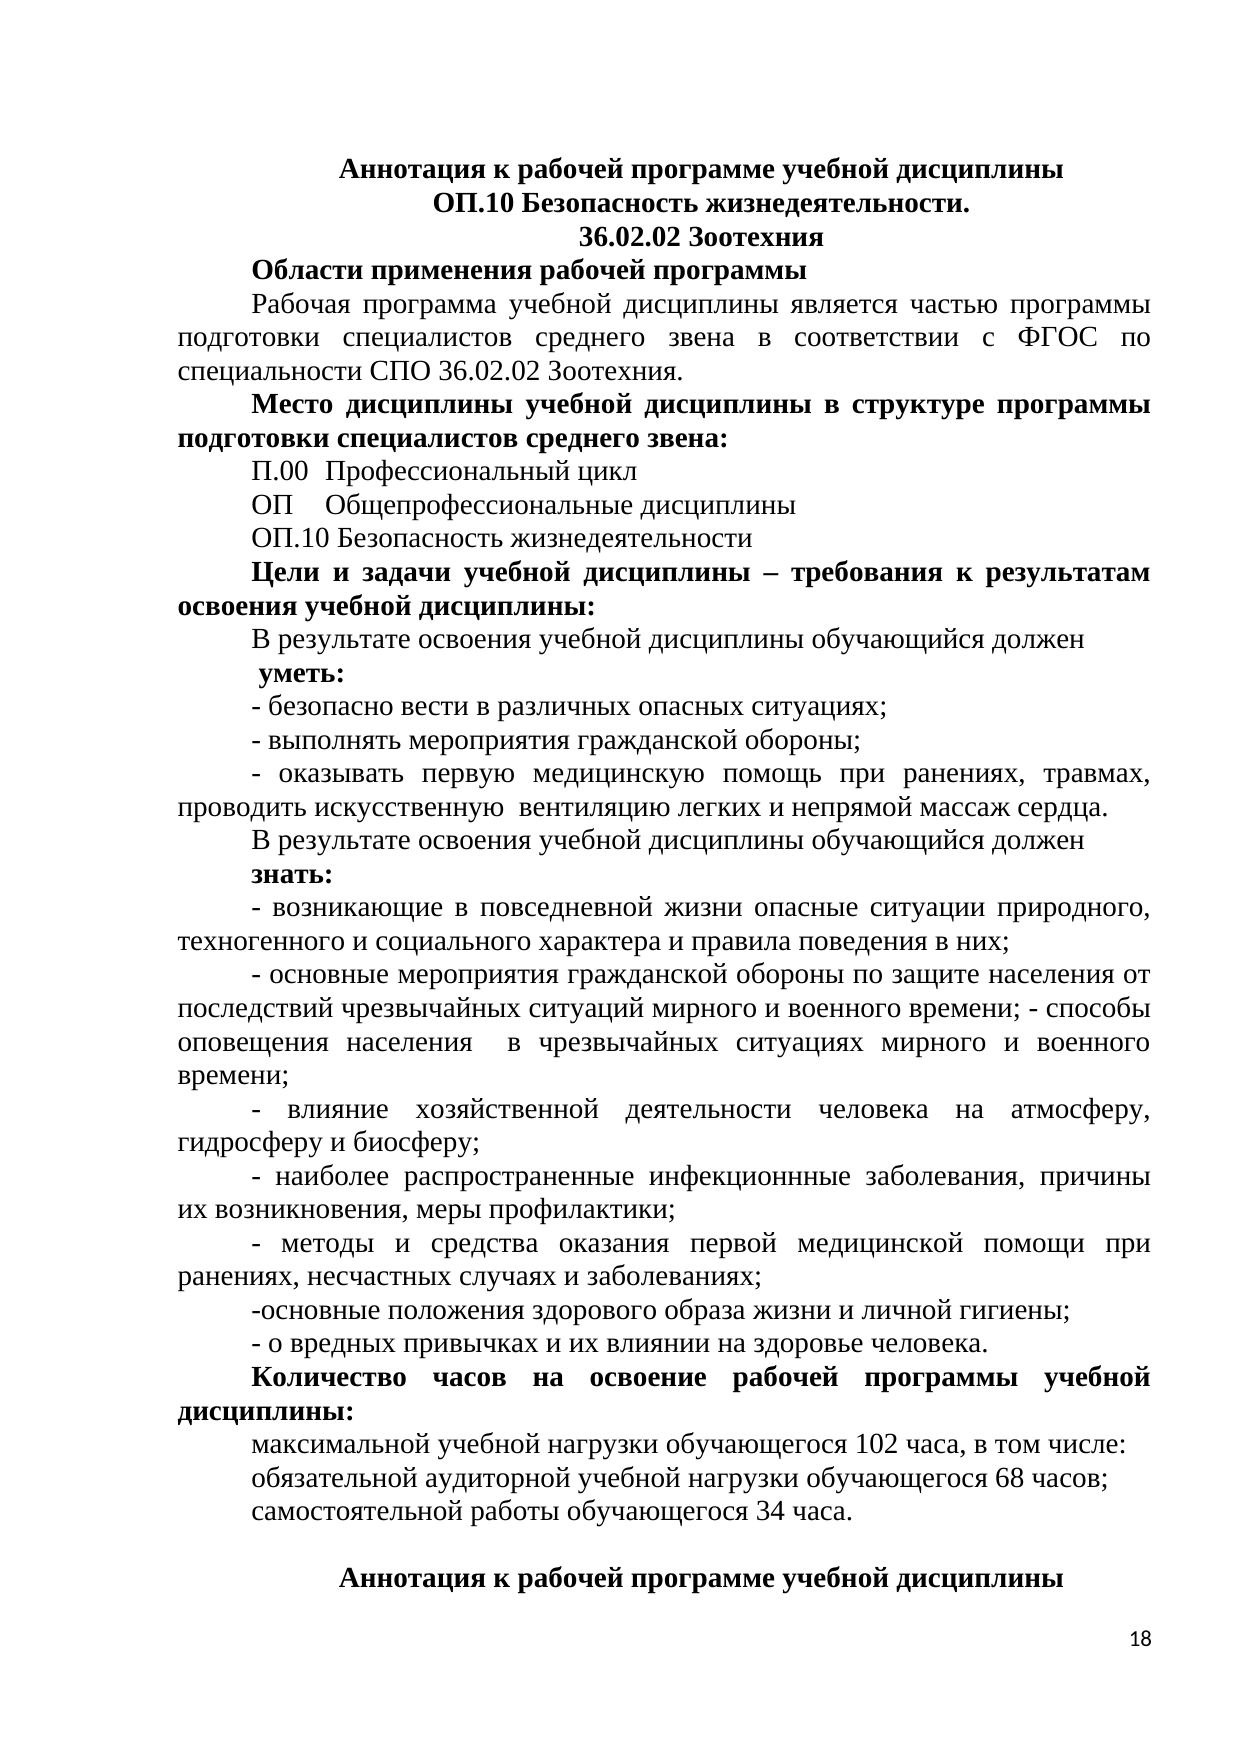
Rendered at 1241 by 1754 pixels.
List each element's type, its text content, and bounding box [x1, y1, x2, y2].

text -основные положения здорового образа жизни и личной гигиены; [177, 1292, 1152, 1326]
text Аннотация к рабочей программе учебной дисциплины [177, 1560, 1152, 1594]
text - оказывать первую медицинскую помощь при ранениях, травмах, проводить искусственную вентиляцию легких и непрямой массаж сердца. [177, 755, 1152, 822]
text - основные мероприятия гражданской обороны по защите населения от последствий чрезвычайных ситуаций мирного и военного времени; - способы оповещения населения в чрезвычайных ситуациях мирного и военного времени; [177, 957, 1152, 1091]
text ОП.10 Безопасность жизнедеятельности [177, 521, 1152, 554]
text - наиболее распространенные инфекционнные заболевания, причины их возникновения, меры профилактики; [177, 1158, 1152, 1225]
text - о вредных привычках и их влиянии на здоровье человека. [177, 1326, 1152, 1359]
text Аннотация к рабочей программе учебной дисциплины [177, 152, 1152, 185]
text Цели и задачи учебной дисциплины – требования к результатам освоения учебной дисциплины: [177, 554, 1152, 621]
text Рабочая программа учебной дисциплины является частью программы подготовки специалистов среднего звена в соответствии с ФГОС по специальности СПО 36.02.02 Зоотехния. [177, 286, 1152, 386]
text обязательной аудиторной учебной нагрузки обучающегося 68 часов; [177, 1460, 1152, 1493]
text - методы и средства оказания первой медицинской помощи при ранениях, несчастных случаях и заболеваниях; [177, 1225, 1152, 1292]
text П.00 Профессиональный цикл [177, 453, 1152, 487]
text - влияние хозяйственной деятельности человека на атмосферу, гидросферу и биосферу; [177, 1091, 1152, 1158]
text Области применения рабочей программы [177, 252, 1152, 286]
text - возникающие в повседневной жизни опасные ситуации природного, техногенного и социального характера и правила поведения в них; [177, 889, 1152, 957]
text - безопасно вести в различных опасных ситуациях; [177, 688, 1152, 722]
text Количество часов на освоение рабочей программы учебной дисциплины: [177, 1359, 1152, 1426]
text самостоятельной работы обучающегося 34 часа. [177, 1493, 1152, 1527]
text В результате освоения учебной дисциплины обучающийся должен [177, 621, 1152, 655]
text максимальной учебной нагрузки обучающегося 102 часа, в том числе: [177, 1426, 1152, 1460]
text ОП.10 Безопасность жизнедеятельности. [177, 185, 1152, 219]
text В результате освоения учебной дисциплины обучающийся должен [177, 822, 1152, 856]
text уметь: [177, 655, 1152, 688]
text Место дисциплины учебной дисциплины в структуре программы подготовки специалистов среднего звена: [177, 386, 1152, 453]
text знать: [177, 856, 1152, 889]
text - выполнять мероприятия гражданской обороны; [177, 722, 1152, 755]
text 36.02.02 Зоотехния [177, 219, 1152, 252]
text ОП Общепрофессиональные дисциплины [177, 487, 1152, 521]
